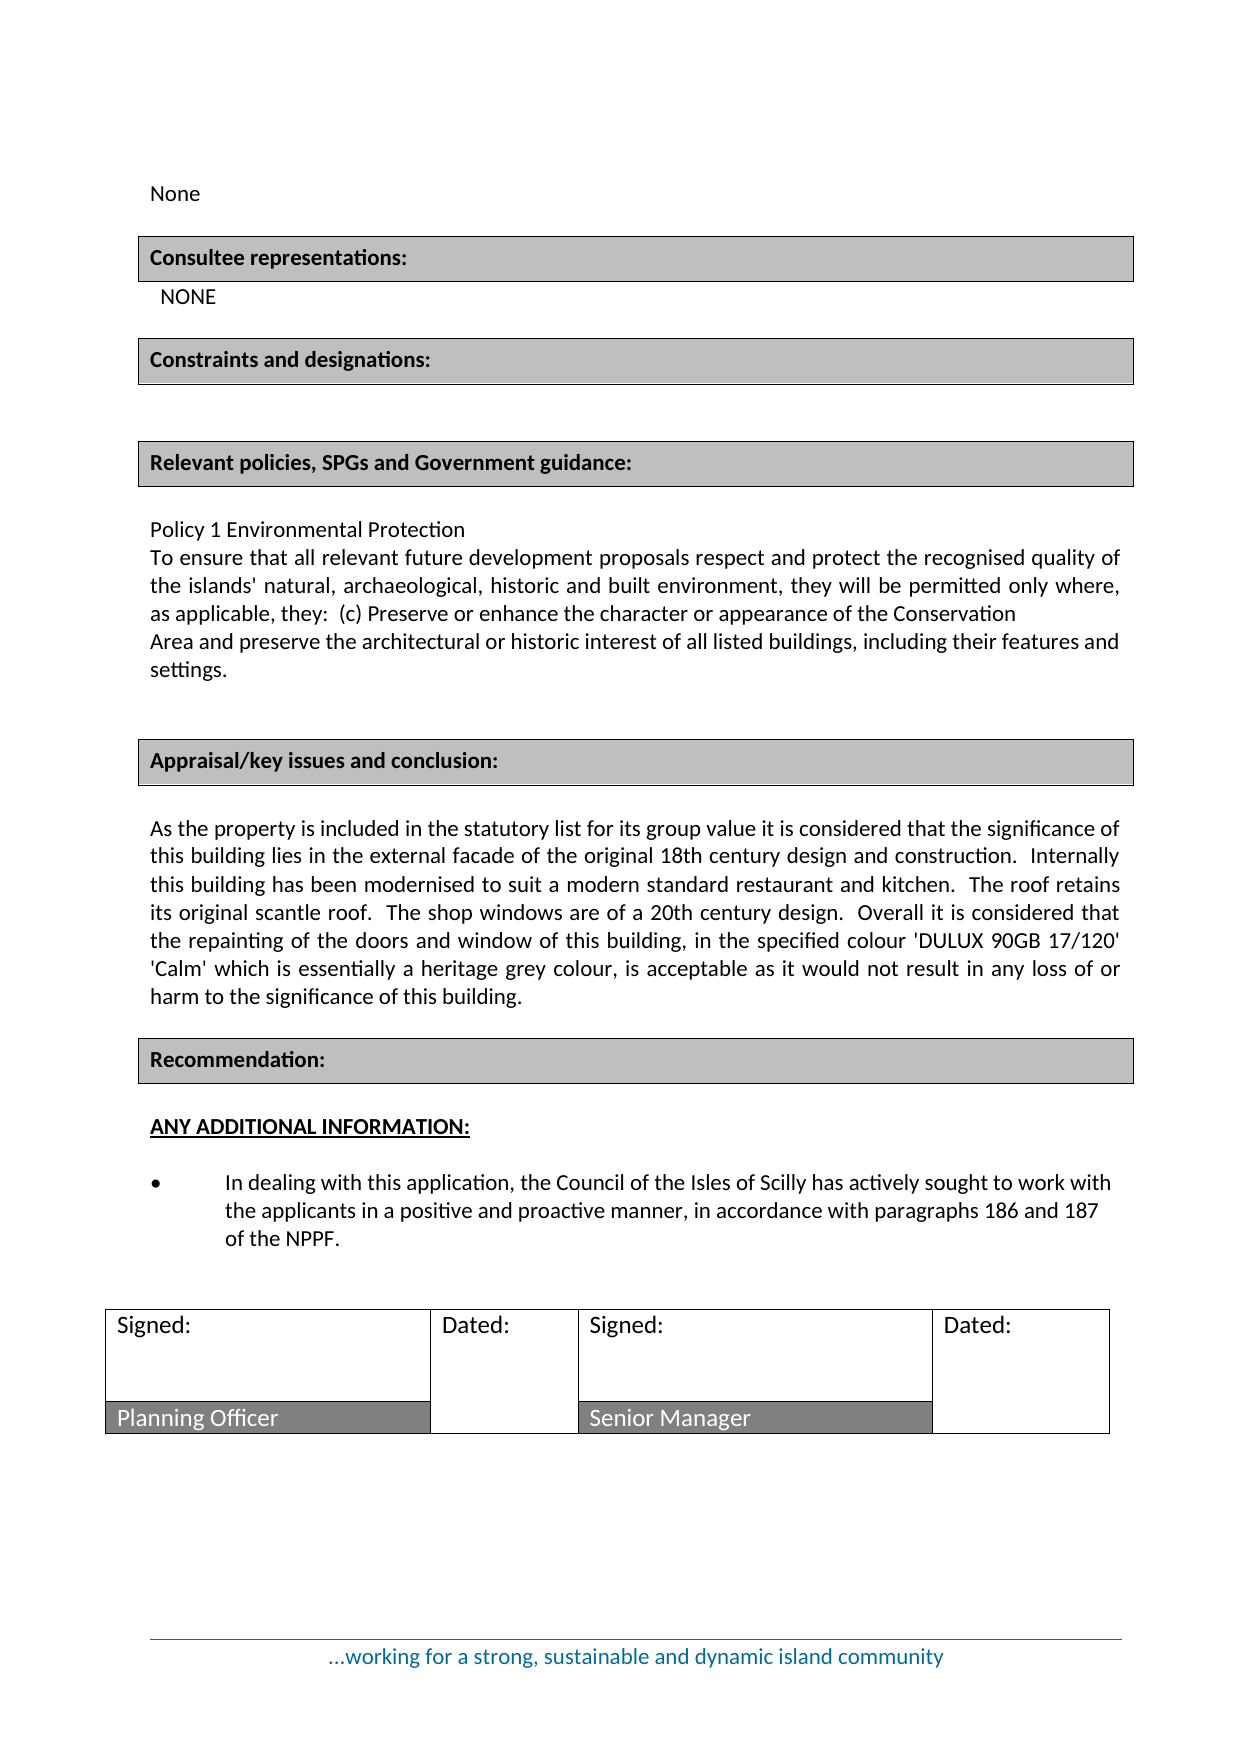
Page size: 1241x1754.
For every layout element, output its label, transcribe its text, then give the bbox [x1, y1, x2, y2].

table_header Dated: [933, 1310, 1109, 1433]
table_header Consultee representations: [139, 237, 1133, 281]
table_header Signed: [106, 1310, 430, 1401]
table_cell Senior Manager [579, 1402, 932, 1433]
text ANY ADDITIONAL INFORMATION: [150, 1112, 1122, 1140]
text Policy 1 Environmental Protection [150, 515, 1122, 543]
table_header Signed: [579, 1310, 932, 1401]
table_cell Planning Officer [106, 1402, 430, 1433]
text As the property is included in the statutory list for its group value it is considered that the significance of this building lies in the external facade of the original 18th century design and construction. Internally this building has been modernised to suit a modern standard restaurant and kitchen. The roof retains its original scantle roof. The shop windows are of a 20th century design. Overall it is considered that the repainting of the doors and window of this building, in the specified colour 'DULUX 90GB 17/120' 'Calm' which is essentially a heritage grey colour, is acceptable as it would not result in any loss of or harm to the significance of this building. [150, 814, 1122, 1010]
text To ensure that all relevant future development proposals respect and protect the recognised quality of the islands' natural, archaeological, historic and built environment, they will be permitted only where, as applicable, they: (c) Preserve or enhance the character or appearance of the Conservation [150, 543, 1122, 627]
table_header Recommendation: [139, 1039, 1133, 1083]
text • In dealing with this application, the Council of the Isles of Scilly has actively sought to work with the applicants in a positive and proactive manner, in accordance with paragraphs 186 and 187 of the NPPF. [150, 1168, 1122, 1252]
text Area and preserve the architectural or historic interest of all listed buildings, including their features and settings. [150, 627, 1122, 683]
text None [150, 179, 1122, 207]
table_header Relevant policies, SPGs and Government guidance: [139, 442, 1133, 486]
table_header Appraisal/key issues and conclusion: [139, 740, 1133, 784]
table_header Constraints and designations: [139, 339, 1133, 383]
text NONE [150, 282, 1122, 310]
table_header Dated: [431, 1310, 578, 1433]
